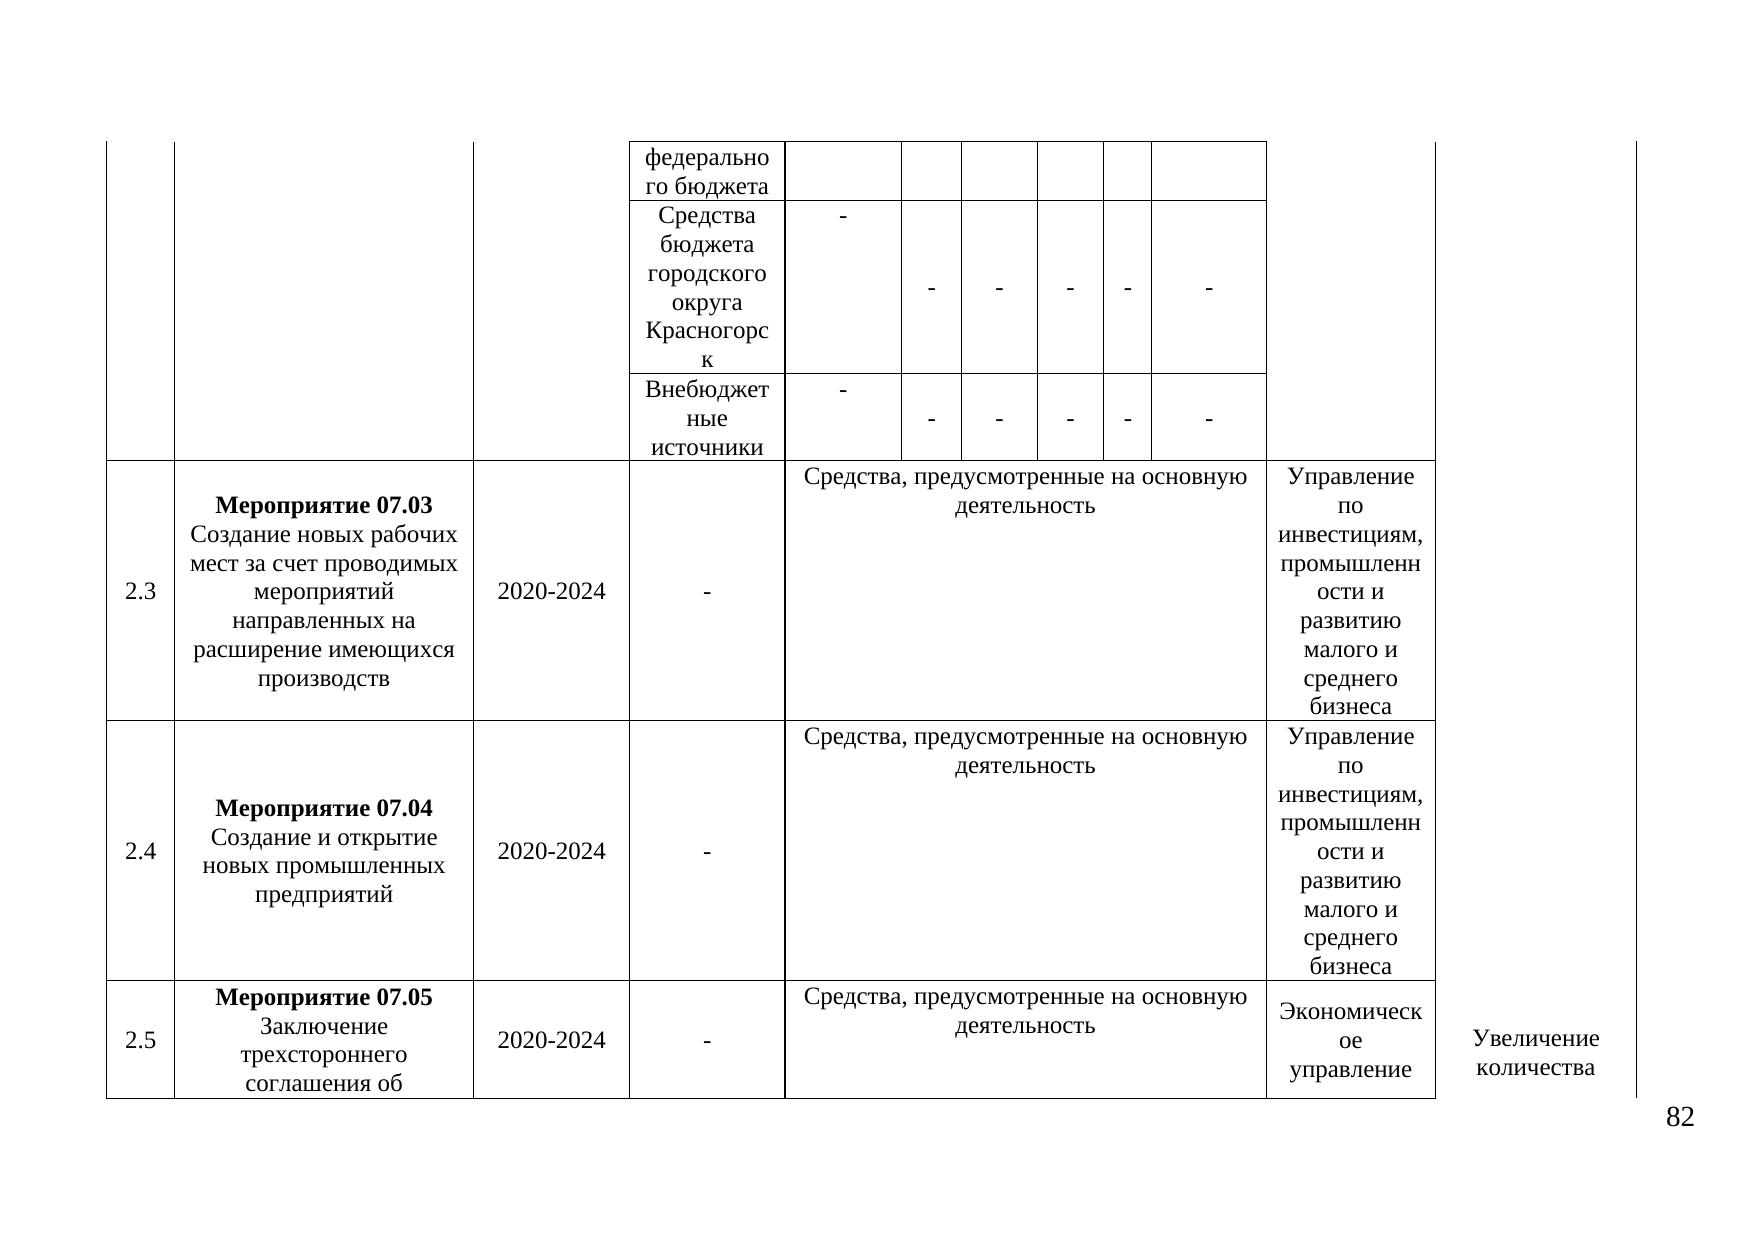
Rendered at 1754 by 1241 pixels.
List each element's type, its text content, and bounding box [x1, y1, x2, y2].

table_cell - [786, 201, 901, 373]
table_cell Управление по инвестициям, промышленности и развитию малого и среднего бизнеса [1267, 721, 1435, 980]
table_cell - [1038, 142, 1103, 199]
table_cell 2.5 [107, 981, 174, 1098]
table_cell - [902, 201, 961, 373]
table_cell - [902, 142, 961, 199]
table_cell - [630, 981, 784, 1098]
table_cell Средства, предусмотренные на основную деятельность [786, 721, 1266, 980]
table_cell - [630, 461, 784, 720]
table_cell 2020-2024 [474, 981, 629, 1098]
table_cell Внебюджетные источники [630, 374, 784, 460]
table_cell - [962, 374, 1037, 460]
table_cell - [962, 142, 1037, 199]
table_cell - [1104, 142, 1151, 199]
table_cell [786, 981, 1266, 1098]
table_cell - [1038, 374, 1103, 460]
table_cell - [1104, 374, 1151, 460]
table_cell - [1104, 201, 1151, 373]
table_cell Средства, предусмотренные на основную деятельность [786, 461, 1266, 720]
table_cell 2.3 [107, 461, 174, 720]
table_cell - [1152, 142, 1266, 199]
table_cell - [1038, 201, 1103, 373]
table_cell 2020-2024 [474, 461, 629, 720]
table_cell Мероприятие 07.03 Создание новых рабочих мест за счет проводимых мероприятий направленных на расширение имеющихся производств [175, 461, 473, 720]
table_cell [1267, 981, 1435, 1098]
table_cell - [786, 374, 901, 460]
table_cell 2.4 [107, 721, 174, 980]
table_cell - [1152, 374, 1266, 460]
table_cell - [630, 721, 784, 980]
table_cell - [902, 374, 961, 460]
table_cell - [786, 142, 901, 199]
table_cell - [1152, 201, 1266, 373]
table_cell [175, 981, 473, 1098]
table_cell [630, 142, 784, 199]
table_cell Мероприятие 07.04 Создание и открытие новых промышленных предприятий [175, 721, 473, 980]
table_cell 2020-2024 [474, 721, 629, 980]
table_cell - [962, 201, 1037, 373]
table_cell Средства бюджета городского округа Красногорск [630, 201, 784, 373]
table_cell Управление по инвестициям, промышленности и развитию малого и среднего бизнеса [1267, 461, 1435, 720]
